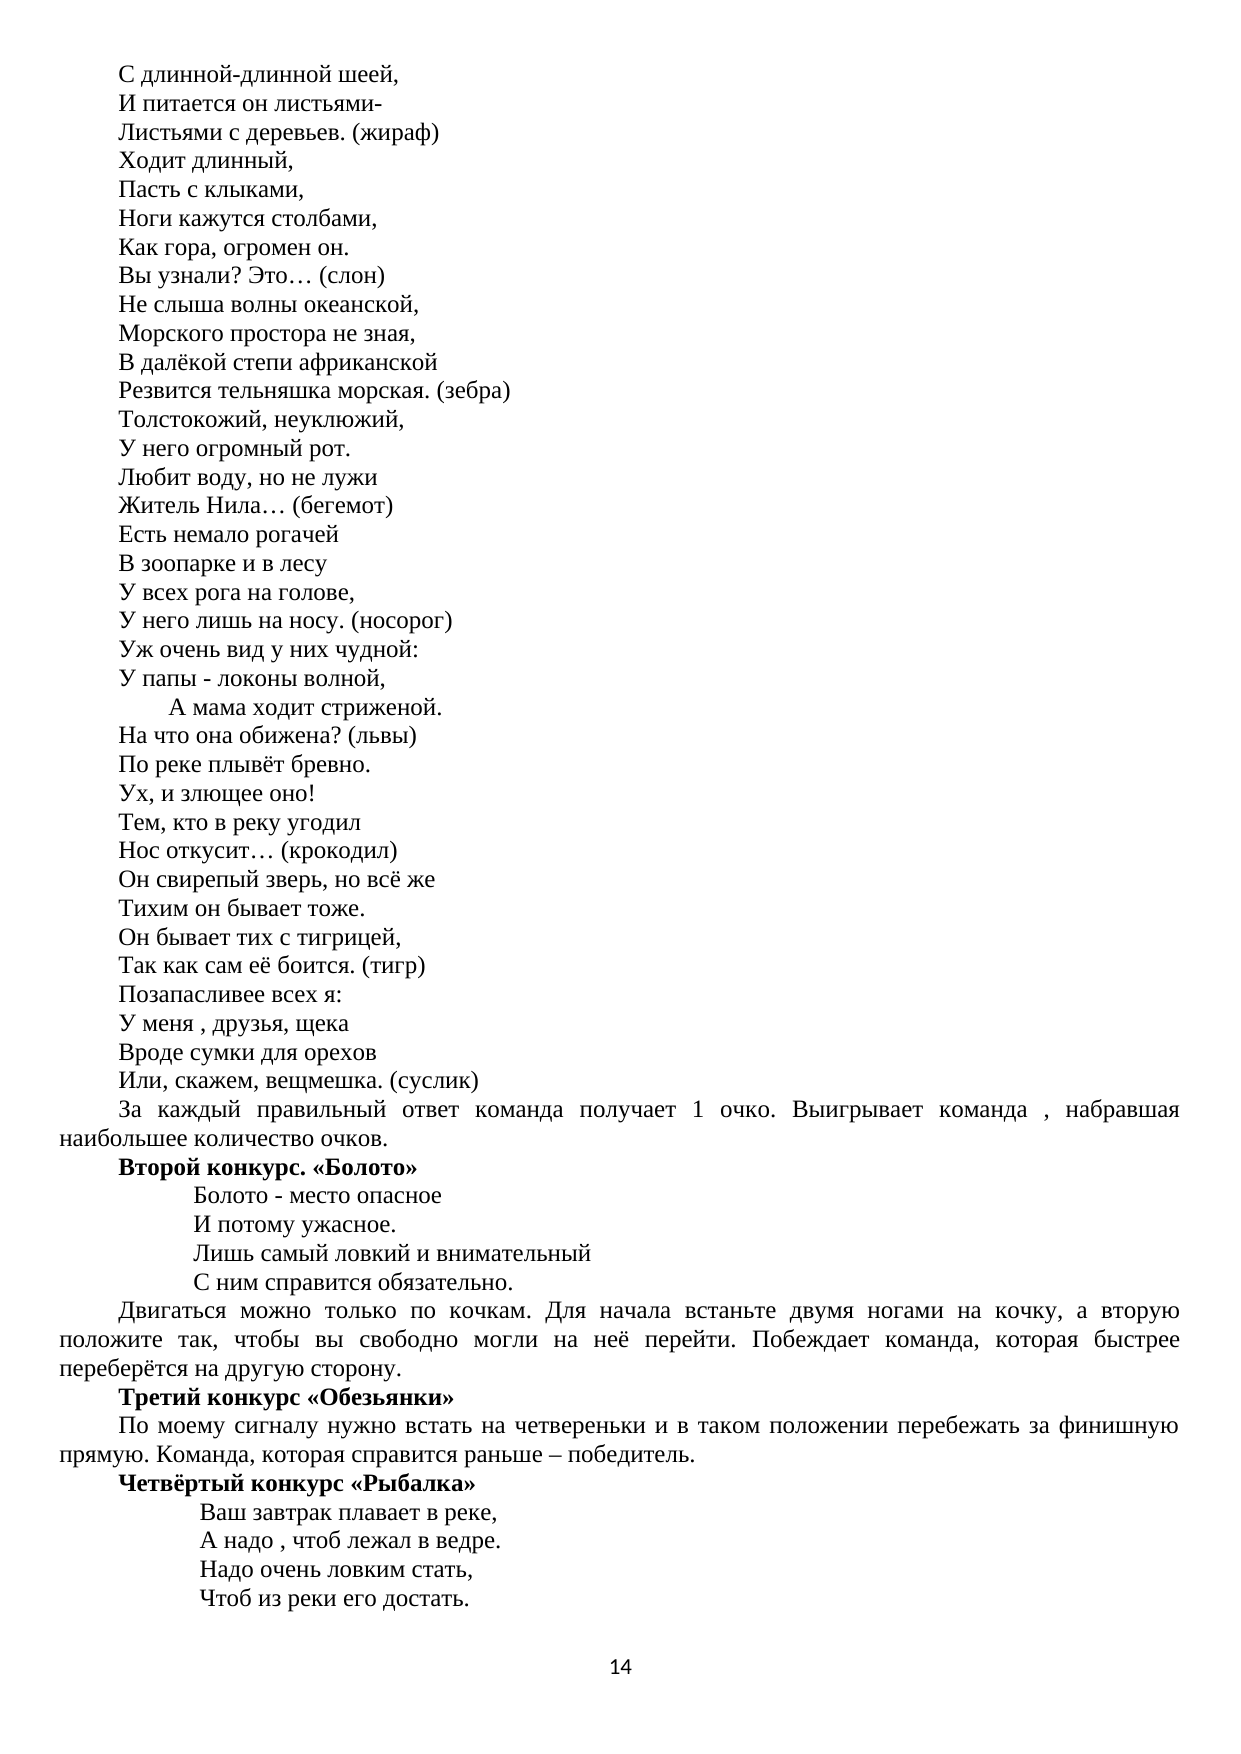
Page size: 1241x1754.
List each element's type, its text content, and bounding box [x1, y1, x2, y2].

text У папы - локоны волной, [59, 663, 1181, 692]
text Тихим он бывает тоже. [59, 893, 1181, 922]
text Пасть с клыками, [59, 174, 1181, 203]
text На что она обижена? (львы) [59, 720, 1181, 749]
text У меня , друзья, щека [59, 1008, 1181, 1037]
text Ходит длинный, [59, 145, 1181, 174]
text Нос откусит… (крокодил) [59, 835, 1181, 864]
text А надо , чтоб лежал в ведре. [59, 1525, 1181, 1554]
text Ух, и злющее оно! [59, 778, 1181, 807]
text Он свирепый зверь, но всё же [59, 864, 1181, 893]
text Или, скажем, вещмешка. (суслик) [59, 1065, 1181, 1094]
text Четвёртый конкурс «Рыбалка» [59, 1468, 1181, 1497]
text Толстокожий, неуклюжий, [59, 404, 1181, 433]
text Ноги кажутся столбами, [59, 203, 1181, 232]
text Любит воду, но не лужи [59, 462, 1181, 490]
text Надо очень ловким стать, [59, 1554, 1181, 1583]
text Ваш завтрак плавает в реке, [59, 1497, 1181, 1525]
text У всех рога на голове, [59, 577, 1181, 605]
text С ним справится обязательно. [59, 1267, 1181, 1295]
text По моему сигналу нужно встать на четвереньки и в таком положении перебежать за финишную прямую. Команда, которая справится раньше – победитель. [59, 1410, 1181, 1468]
text Вы узнали? Это… (слон) [59, 260, 1181, 289]
text Тем, кто в реку угодил [59, 807, 1181, 835]
text Есть немало рогачей [59, 519, 1181, 548]
text Житель Нила… (бегемот) [59, 490, 1181, 519]
text Вроде сумки для орехов [59, 1037, 1181, 1065]
text Третий конкурс «Обезьянки» [59, 1382, 1181, 1410]
text Чтоб из реки его достать. [59, 1583, 1181, 1612]
text Резвится тельняшка морская. (зебра) [59, 375, 1181, 404]
text Уж очень вид у них чудной: [59, 634, 1181, 663]
text Лишь самый ловкий и внимательный [59, 1238, 1181, 1267]
text Второй конкурс. «Болото» [59, 1152, 1181, 1180]
text А мама ходит стриженой. [59, 692, 1181, 720]
text В далёкой степи африканской [59, 347, 1181, 375]
text Так как сам её боится. (тигр) [59, 950, 1181, 979]
text Морского простора не зная, [59, 318, 1181, 347]
text Двигаться можно только по кочкам. Для начала встаньте двумя ногами на кочку, а вторую положите так, чтобы вы свободно могли на неё перейти. Побеждает команда, которая быстрее переберётся на другую сторону. [59, 1295, 1181, 1382]
text Как гора, огромен он. [59, 232, 1181, 260]
text Болото - место опасное [59, 1180, 1181, 1209]
text Он бывает тих с тигрицей, [59, 922, 1181, 950]
text Листьями с деревьев. (жираф) [59, 117, 1181, 145]
text С длинной-длинной шеей, [59, 59, 1181, 88]
text Не слыша волны океанской, [59, 289, 1181, 318]
text И питается он листьями- [59, 88, 1181, 117]
text В зоопарке и в лесу [59, 548, 1181, 577]
text И потому ужасное. [59, 1209, 1181, 1238]
text За каждый правильный ответ команда получает 1 очко. Выигрывает команда , набравшая наибольшее количество очков. [59, 1094, 1181, 1152]
text У него лишь на носу. (носорог) [59, 605, 1181, 634]
text Позапасливее всех я: [59, 979, 1181, 1008]
text У него огромный рот. [59, 433, 1181, 462]
text По реке плывёт бревно. [59, 749, 1181, 778]
